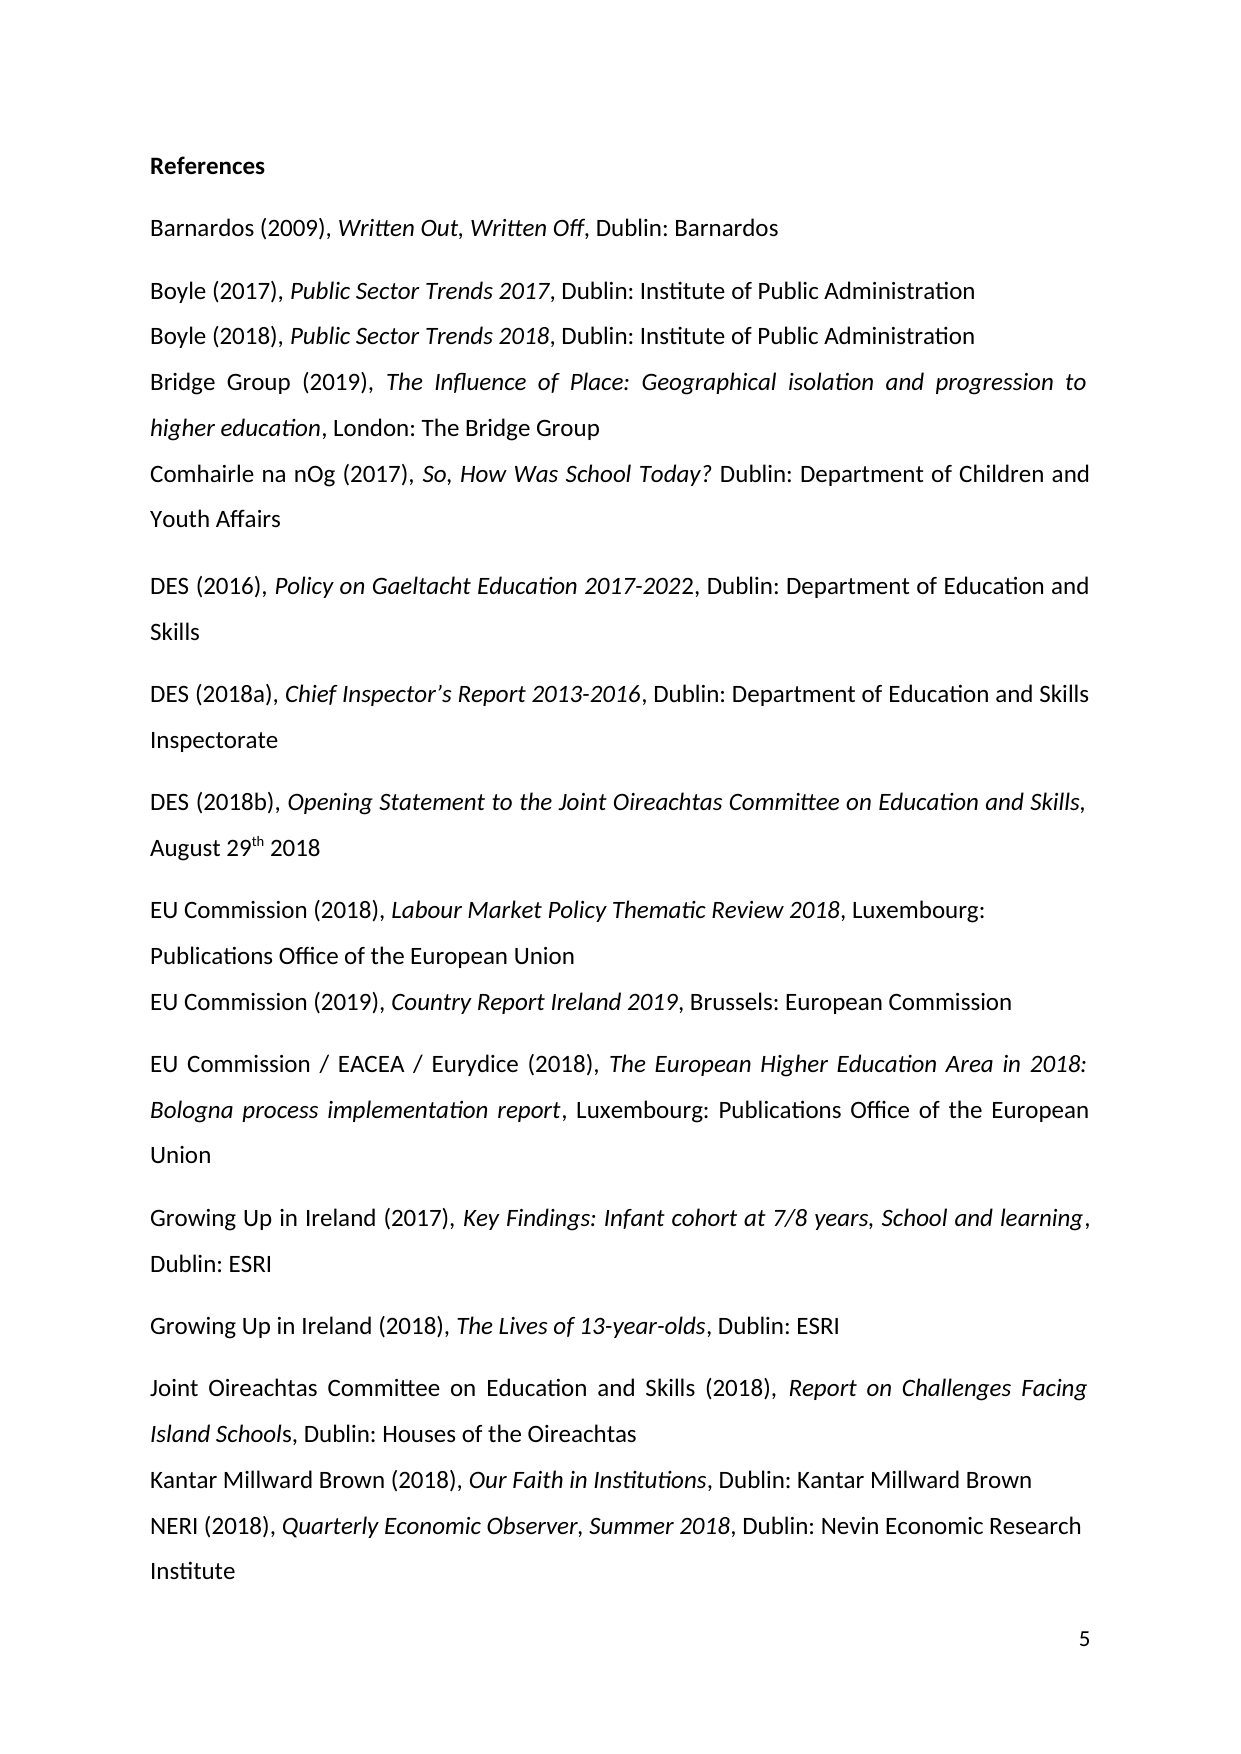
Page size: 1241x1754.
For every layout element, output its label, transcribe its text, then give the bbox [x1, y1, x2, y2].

text DES (2018b), Opening Statement to the Joint Oireachtas Committee on Education and Skills, August 29th 2018 [150, 786, 1090, 862]
text EU Commission (2019), Country Report Ireland 2019, Brussels: European Commission [150, 986, 1090, 1016]
text NERI (2018), Quarterly Economic Observer, Summer 2018, Dublin: Nevin Economic Research Institute [150, 1510, 1090, 1586]
text DES (2018a), Chief Inspector’s Report 2013-2016, Dublin: Department of Education and Skills Inspectorate [150, 678, 1090, 754]
text Barnardos (2009), Written Out, Written Off, Dublin: Barnardos [150, 212, 1090, 243]
text DES (2016), Policy on Gaeltacht Education 2017-2022, Dublin: Department of Education and Skills [150, 570, 1090, 646]
text Kantar Millward Brown (2018), Our Faith in Institutions, Dublin: Kantar Millward Brown [150, 1464, 1090, 1494]
text Bridge Group (2019), The Influence of Place: Geographical isolation and progression to higher education, London: The Bridge Group [150, 366, 1090, 442]
text EU Commission / EACEA / Eurydice (2018), The European Higher Education Area in 2018: Bologna process implementation report, Luxembourg: Publications Office of the European Union [150, 1048, 1090, 1170]
text Growing Up in Ireland (2017), Key Findings: Infant cohort at 7/8 years, School and learning, Dublin: ESRI [150, 1202, 1090, 1278]
text Boyle (2017), Public Sector Trends 2017, Dublin: Institute of Public Administration [150, 275, 1090, 305]
text References [150, 150, 1090, 181]
text Growing Up in Ireland (2018), The Lives of 13-year-olds, Dublin: ESRI [150, 1310, 1090, 1341]
text Comhairle na nOg (2017), So, How Was School Today? Dublin: Department of Children and Youth Affairs [150, 458, 1090, 534]
text Joint Oireachtas Committee on Education and Skills (2018), Report on Challenges Facing Island Schools, Dublin: Houses of the Oireachtas [150, 1373, 1090, 1449]
text Boyle (2018), Public Sector Trends 2018, Dublin: Institute of Public Administration [150, 321, 1090, 351]
text EU Commission (2018), Labour Market Policy Thematic Review 2018, Luxembourg: Publications Office of the European Union [150, 894, 1090, 971]
